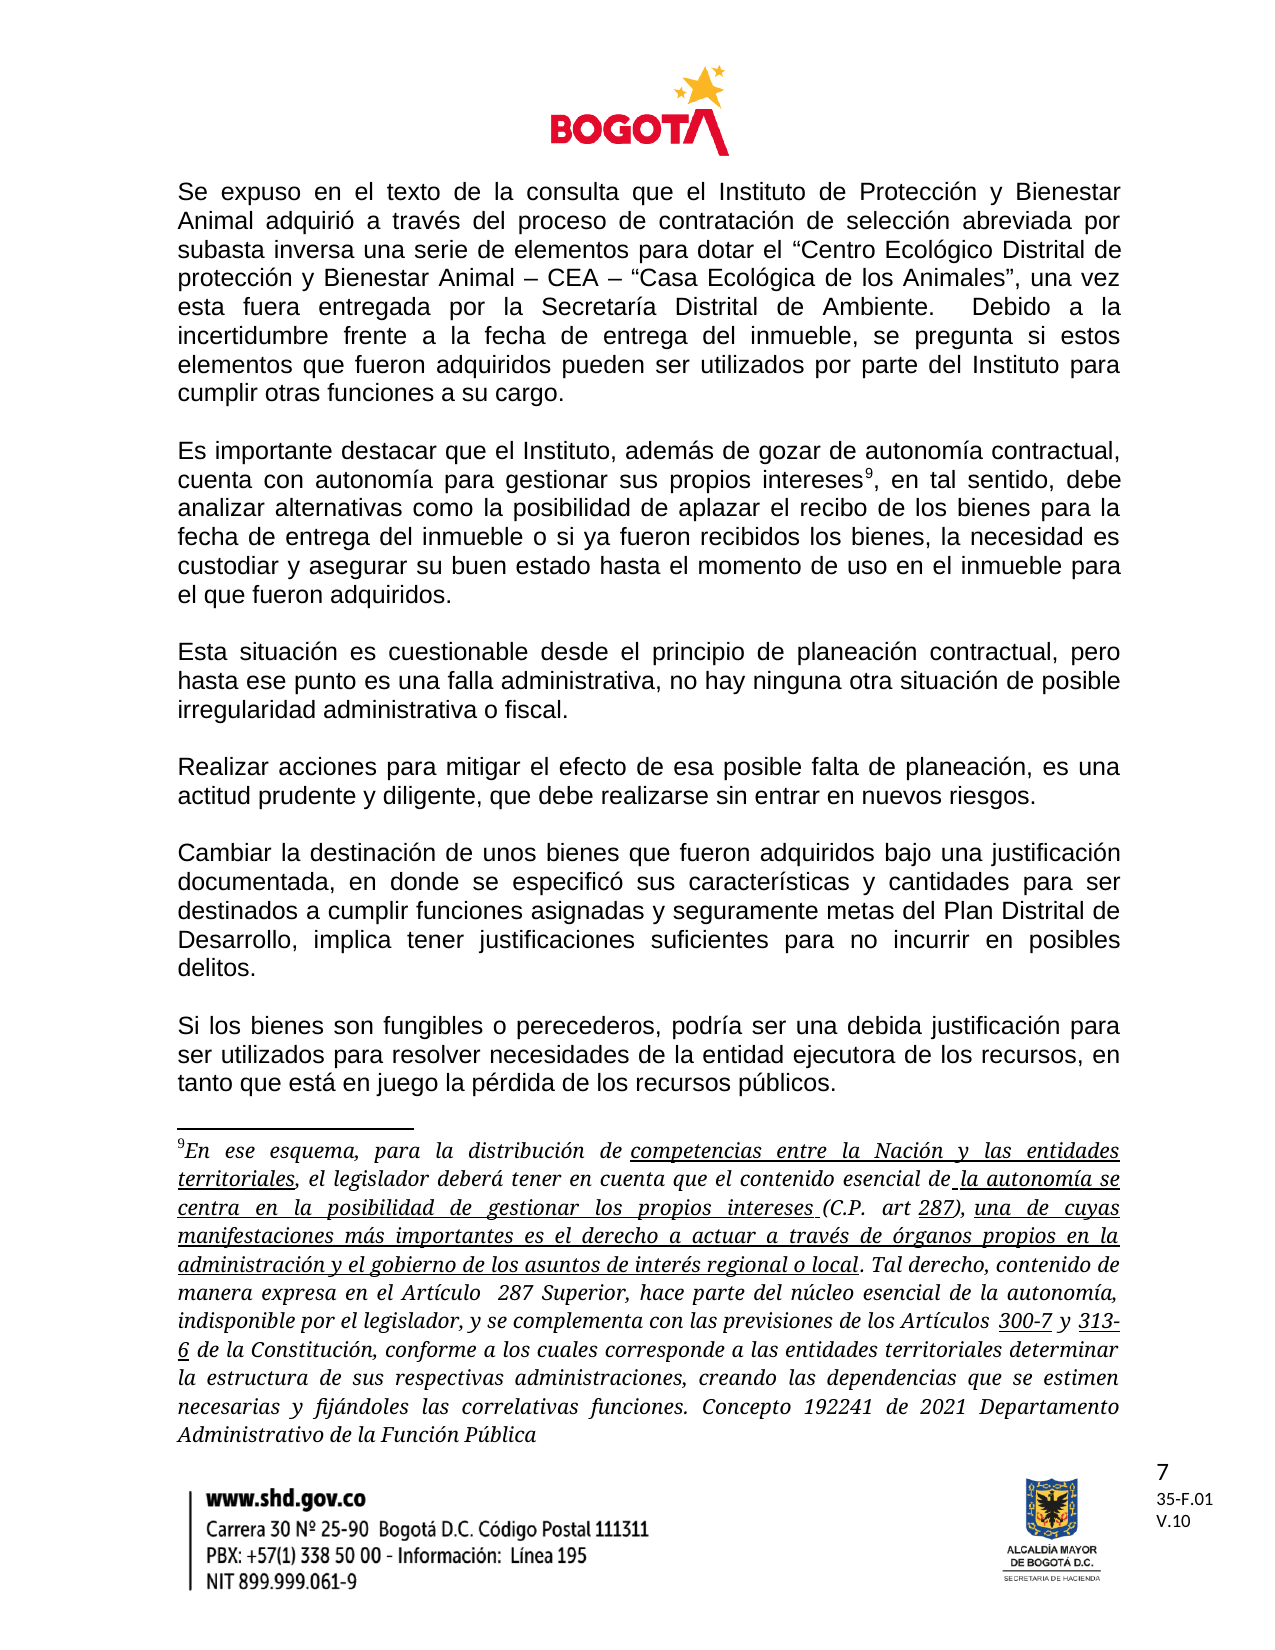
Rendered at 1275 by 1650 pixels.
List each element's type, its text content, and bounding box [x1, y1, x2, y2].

text Si los bienes son fungibles o perecederos, podría ser una debida justificación para ser utilizados para resolver necesidades de la entidad ejecutora de los recursos, en tanto que está en juego la pérdida de los recursos públicos. [177, 1011, 1122, 1097]
text Realizar acciones para mitigar el efecto de esa posible falta de planeación, es una actitud prudente y diligente, que debe realizarse sin entrar en nuevos riesgos. [177, 752, 1122, 810]
text Cambiar la destinación de unos bienes que fueron adquiridos bajo una justificación documentada, en donde se especificó sus características y cantidades para ser destinados a cumplir funciones asignadas y seguramente metas del Plan Distrital de Desarrollo, implica tener justificaciones suficientes para no incurrir en posibles delitos. [177, 838, 1122, 982]
text Es importante destacar que el Instituto, además de gozar de autonomía contractual, cuenta con autonomía para gestionar sus propios intereses, en tal sentido, debe analizar alternativas como la posibilidad de aplazar el recibo de los bienes para la fecha de entrega del inmueble o si ya fueron recibidos los bienes, la necesidad es custodiar y asegurar su buen estado hasta el momento de uso en el inmueble para el que fueron adquiridos. [177, 436, 1122, 608]
text Se expuso en el texto de la consulta que el Instituto de Protección y Bienestar Animal adquirió a través del proceso de contratación de selección abreviada por subasta inversa una serie de elementos para dotar el “Centro Ecológico Distrital de protección y Bienestar Animal – CEA – “Casa Ecológica de los Animales”, una vez esta fuera entregada por la Secretaría Distrital de Ambiente. Debido a la incertidumbre frente a la fecha de entrega del inmueble, se pregunta si estos elementos que fueron adquiridos pueden ser utilizados por parte del Instituto para cumplir otras funciones a su cargo. [177, 177, 1122, 407]
picture [0, 6, 1275, 209]
text Esta situación es cuestionable desde el principio de planeación contractual, pero hasta ese punto es una falla administrativa, no hay ninguna otra situación de posible irregularidad administrativa o fiscal. [177, 637, 1122, 723]
picture [177, 1481, 665, 1601]
picture [992, 1473, 1116, 1592]
